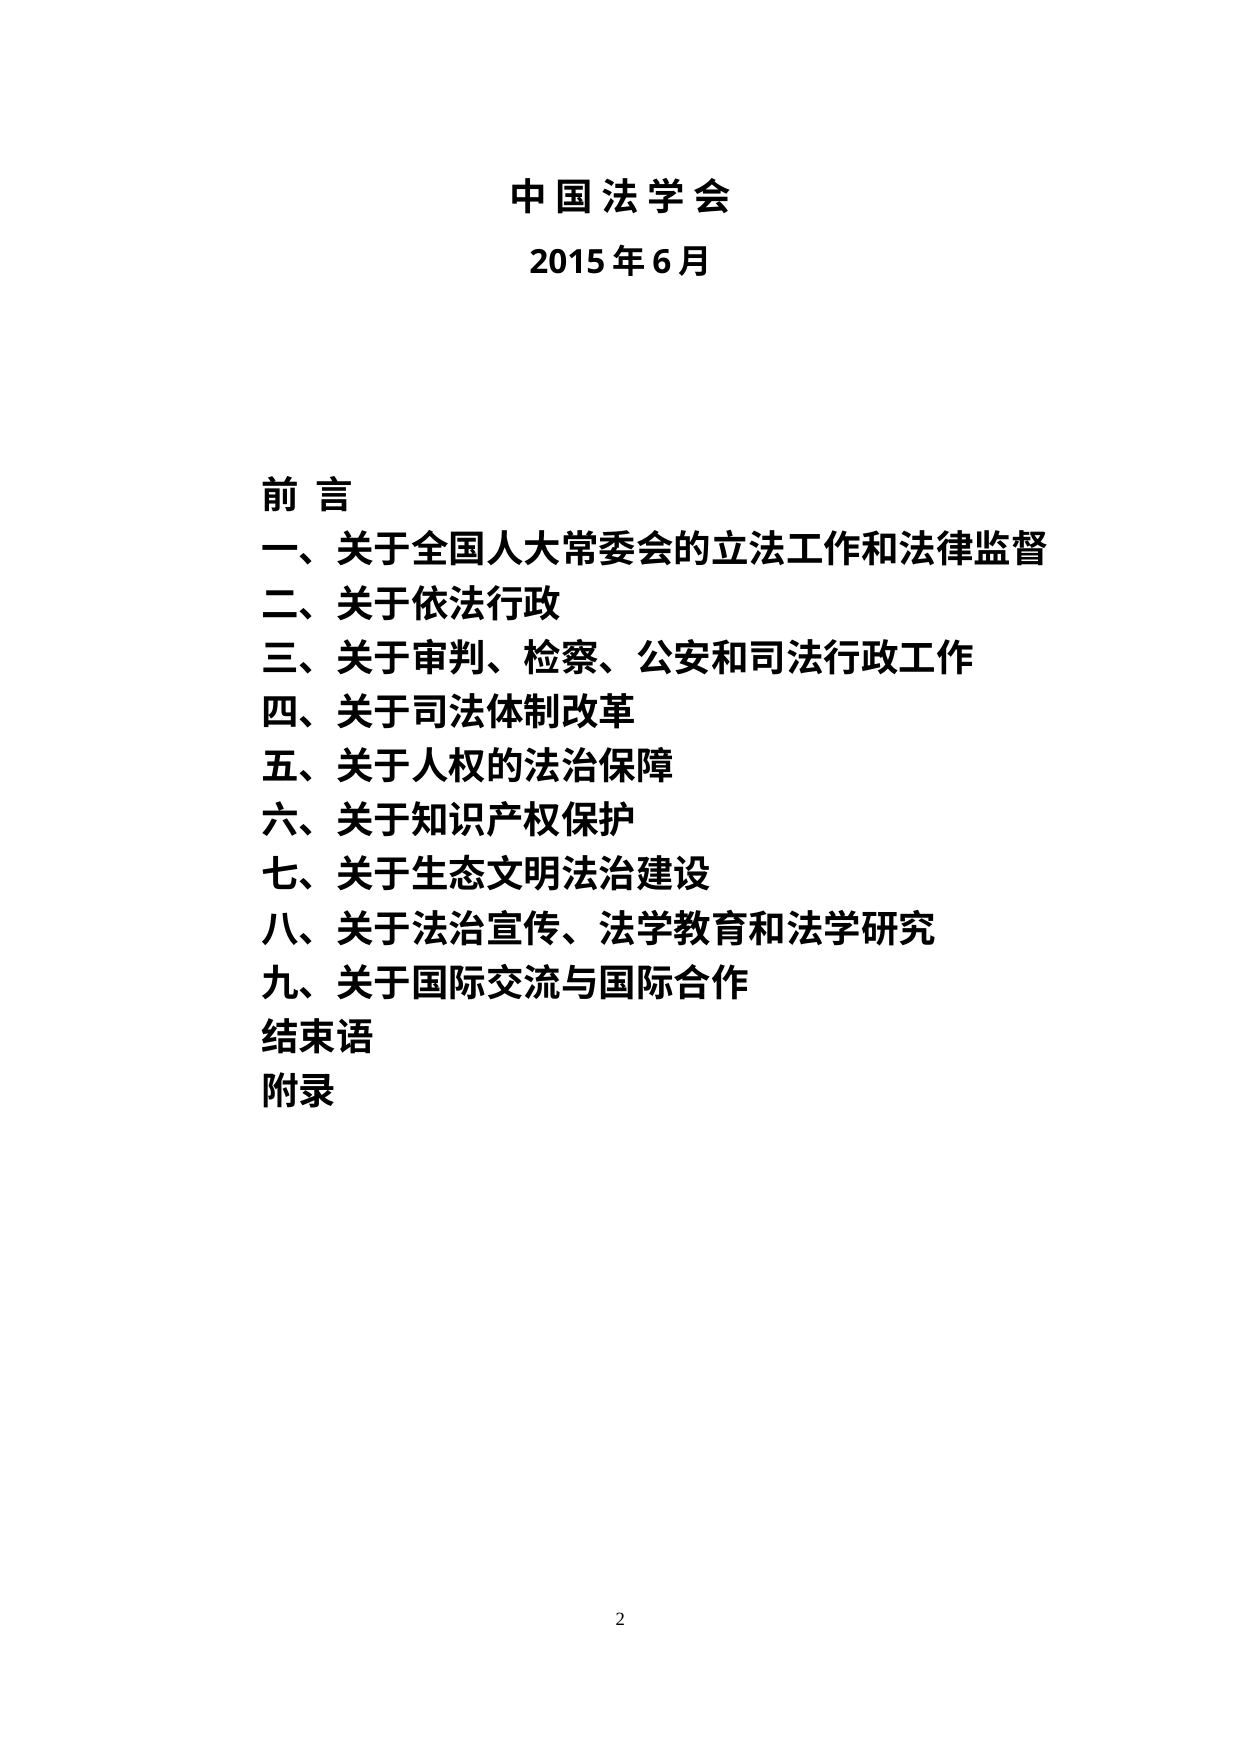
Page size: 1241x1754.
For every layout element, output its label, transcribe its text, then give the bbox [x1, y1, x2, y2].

text 前 言 [187, 465, 1053, 519]
text 七、关于生态文明法治建设 [187, 844, 1053, 899]
text 九、关于国际交流与国际合作 [187, 953, 1053, 1007]
text 五、关于人权的法治保障 [187, 736, 1053, 790]
text 六、关于知识产权保护 [187, 790, 1053, 844]
text 二、关于依法行政 [187, 574, 1053, 628]
text 三、关于审判、检察、公安和司法行政工作 [187, 628, 1053, 682]
text 一、关于全国人大常委会的立法工作和法律监督 [187, 519, 1053, 574]
text 结束语 [187, 1007, 1053, 1061]
text 八、关于法治宣传、法学教育和法学研究 [187, 899, 1053, 953]
text 四、关于司法体制改革 [187, 682, 1053, 736]
text 附录 [187, 1061, 1053, 1115]
text 2015年6月 [187, 227, 1053, 292]
text 中 国 法 学 会 [187, 162, 1053, 227]
